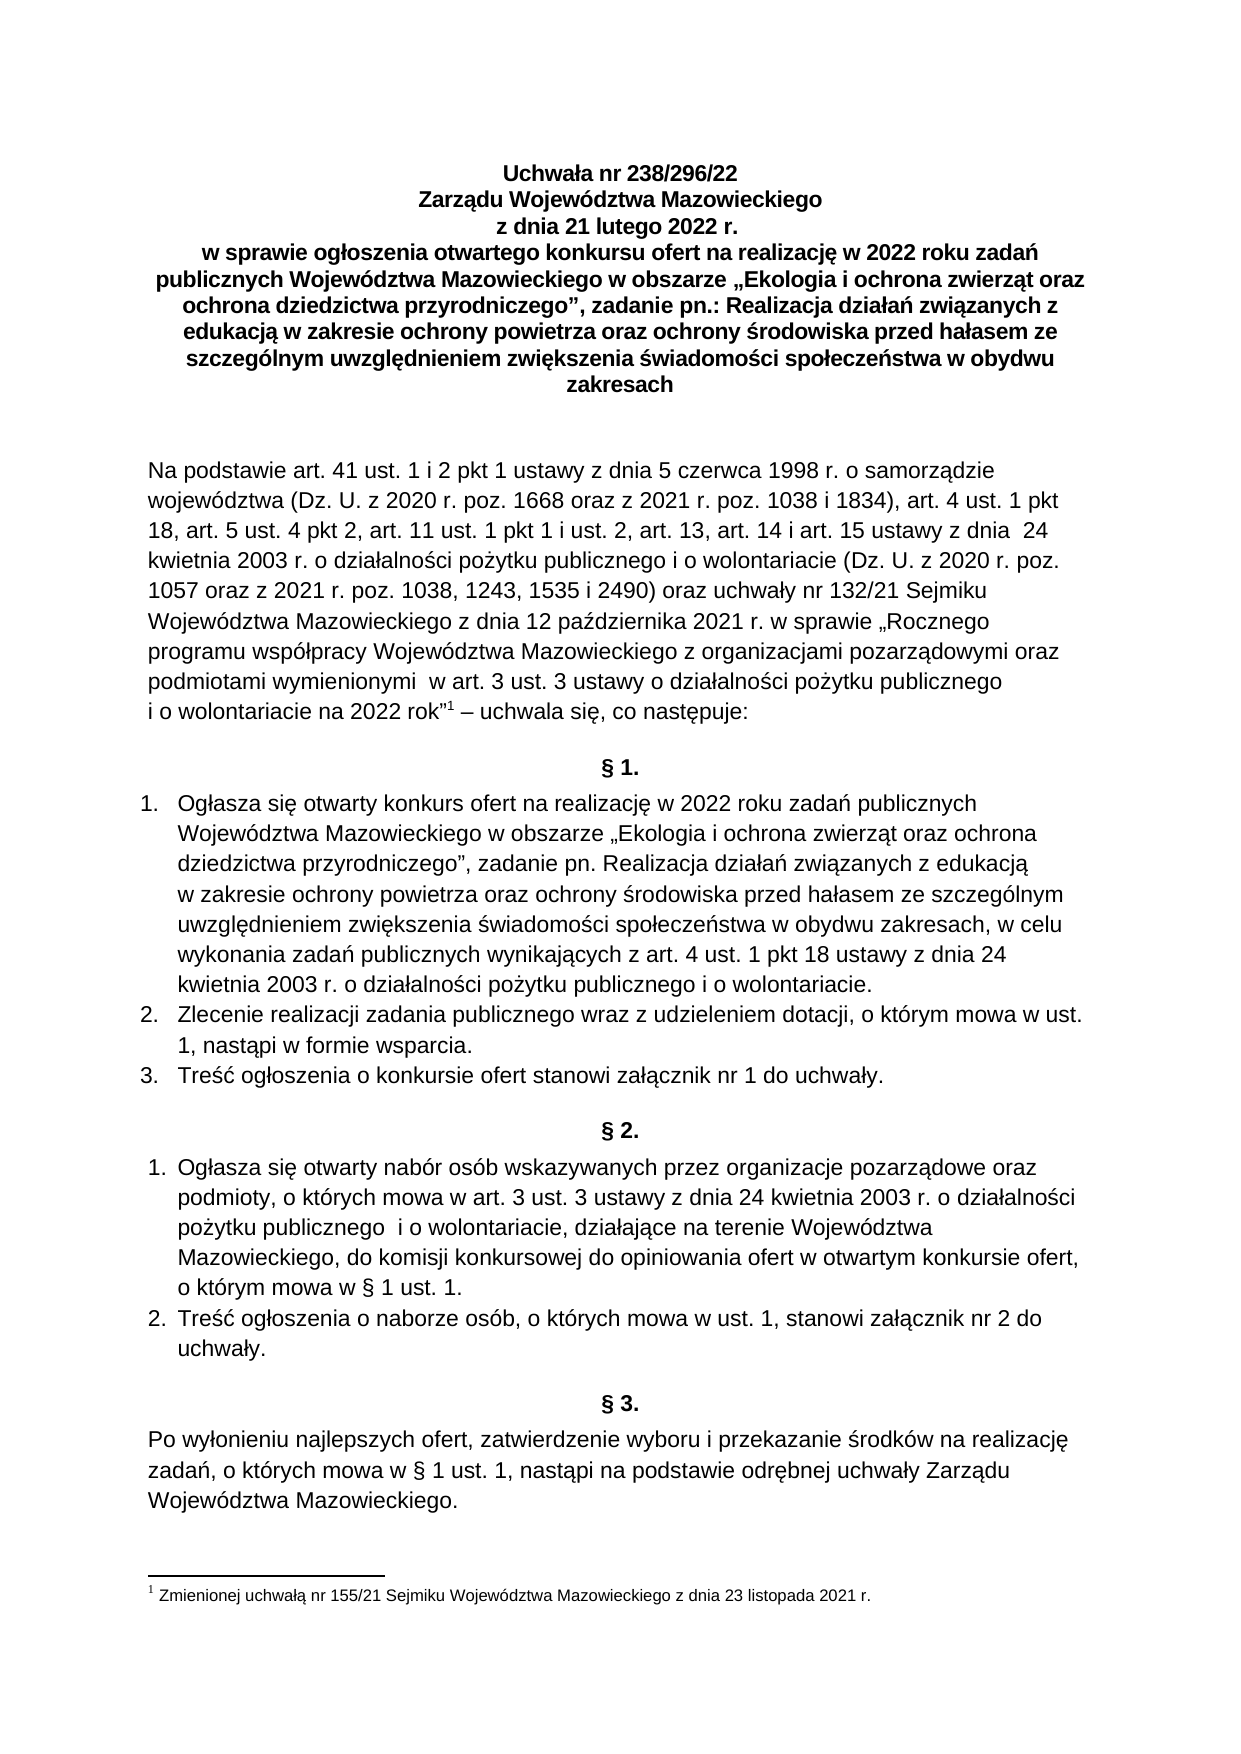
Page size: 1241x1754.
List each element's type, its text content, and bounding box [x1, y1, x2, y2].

list Treść ogłoszenia o naborze osób, o których mowa w ust. 1, stanowi załącznik nr 2 do uchwały. [148, 1304, 1093, 1361]
subtitle § 2. [148, 1117, 1093, 1143]
subtitle § 3. [148, 1390, 1093, 1416]
list Ogłasza się otwarty konkurs ofert na realizację w 2022 roku zadań publicznych Województwa Mazowieckiego w obszarze „Ekologia i ochrona zwierząt oraz ochrona dziedzictwa przyrodniczego”, zadanie pn. Realizacja działań związanych z edukacją w zakresie ochrony powietrza oraz ochrony środowiska przed hałasem ze szczególnym uwzględnieniem zwiększenia świadomości społeczeństwa w obydwu zakresach, w celu wykonania zadań publicznych wynikających z art. 4 ust. 1 pkt 18 ustawy z dnia 24 kwietnia 2003 r. o działalności pożytku publicznego i o wolontariacie. [140, 790, 1093, 998]
subtitle Uchwała nr 238/296/22 Zarządu Województwa Mazowieckiego z dnia 21 lutego 2022 r. w sprawie ogłoszenia otwartego konkursu ofert na realizację w 2022 roku zadań publicznych Województwa Mazowieckiego w obszarze „Ekologia i ochrona zwierząt oraz ochrona dziedzictwa przyrodniczego”, zadanie pn.: Realizacja działań związanych z edukacją w zakresie ochrony powietrza oraz ochrony środowiska przed hałasem ze szczególnym uwzględnieniem zwiększenia świadomości społeczeństwa w obydwu zakresach [148, 160, 1093, 397]
text Po wyłonieniu najlepszych ofert, zatwierdzenie wyboru i przekazanie środków na realizację zadań, o których mowa w § 1 ust. 1, nastąpi na podstawie odrębnej uchwały Zarządu Województwa Mazowieckiego. [148, 1426, 1093, 1513]
list Treść ogłoszenia o konkursie ofert stanowi załącznik nr 1 do uchwały. [140, 1062, 1093, 1088]
text Na podstawie art. 41 ust. 1 i 2 pkt 1 ustawy z dnia 5 czerwca 1998 r. o samorządzie województwa (Dz. U. z 2020 r. poz. 1668 oraz z 2021 r. poz. 1038 i 1834), art. 4 ust. 1 pkt 18, art. 5 ust. 4 pkt 2, art. 11 ust. 1 pkt 1 i ust. 2, art. 13, art. 14 i art. 15 ustawy z dnia 24 kwietnia 2003 r. o działalności pożytku publicznego i o wolontariacie (Dz. U. z 2020 r. poz. 1057 oraz z 2021 r. poz. 1038, 1243, 1535 i 2490) oraz uchwały nr 132/21 Sejmiku Województwa Mazowieckiego z dnia 12 października 2021 r. w sprawie „Rocznego programu współpracy Województwa Mazowieckiego z organizacjami pozarządowymi oraz podmiotami wymienionymi w art. 3 ust. 3 ustawy o działalności pożytku publicznego i o wolontariacie na 2022 rok” – uchwala się, co następuje: [148, 457, 1093, 725]
subtitle § 1. [148, 753, 1093, 780]
list Zlecenie realizacji zadania publicznego wraz z udzieleniem dotacji, o którym mowa w ust. 1, nastąpi w formie wsparcia. [140, 1001, 1093, 1058]
list Ogłasza się otwarty nabór osób wskazywanych przez organizacje pozarządowe oraz podmioty, o których mowa w art. 3 ust. 3 ustawy z dnia 24 kwietnia 2003 r. o działalności pożytku publicznego i o wolontariacie, działające na terenie Województwa Mazowieckiego, do komisji konkursowej do opiniowania ofert w otwartym konkursie ofert, o którym mowa w § 1 ust. 1. [148, 1153, 1093, 1301]
